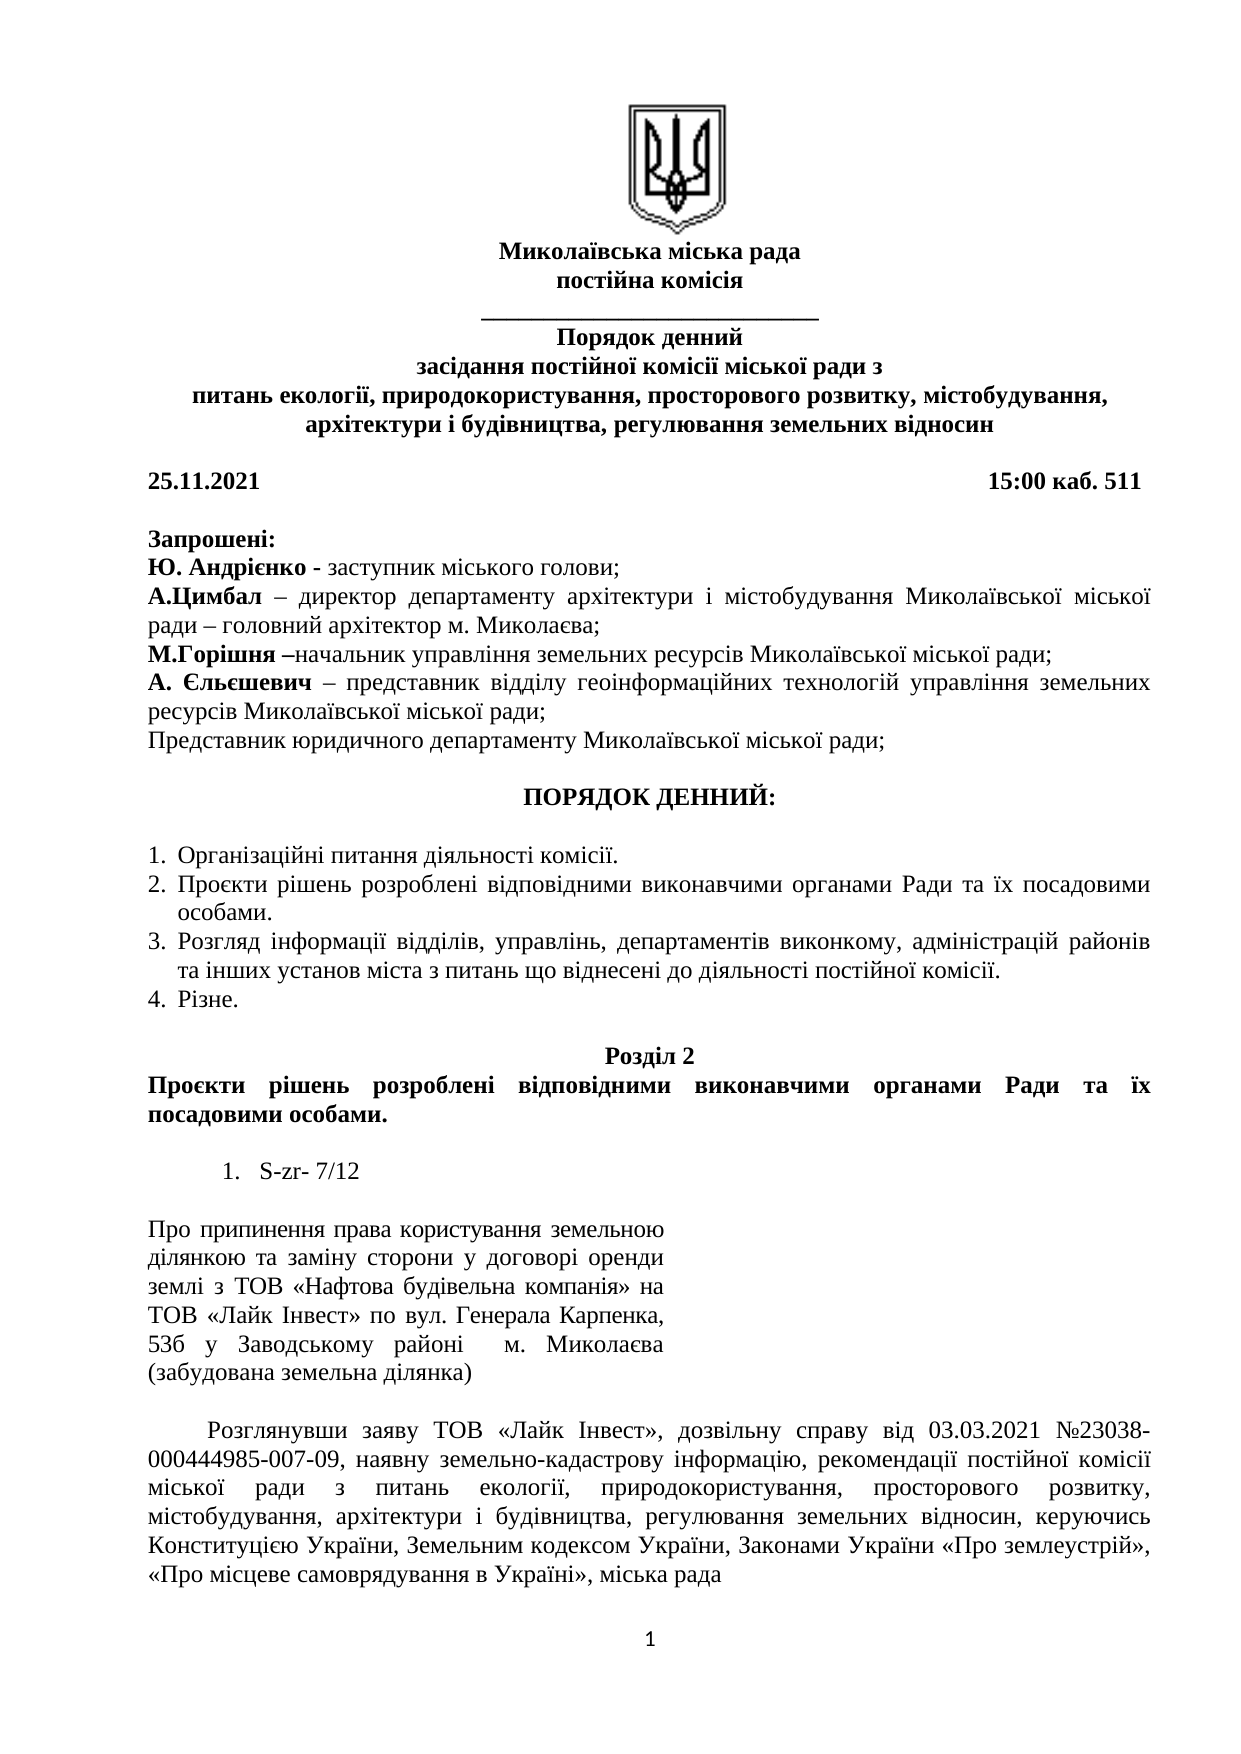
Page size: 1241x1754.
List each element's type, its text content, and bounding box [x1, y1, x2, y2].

list S-zr- 7/12 [222, 1156, 983, 1185]
text питань екології, природокористування, просторового розвитку, містобудування, архітектури і будівництва, регулювання земельних відносин [148, 380, 1152, 437]
picture [625, 101, 730, 237]
list Розгляд інформації відділів, управлінь, департаментів виконкому, адміністрацій районів та інших установ міста з питань що віднесені до діяльності постійної комісії. [148, 926, 1152, 984]
text Ю. Андрієнко - заступник міського голови; [148, 552, 1152, 581]
text Про припинення права користування земельною ділянкою та заміну сторони у договорі оренди землі з ТОВ «Нафтова будівельна компанія» на ТОВ «Лайк Інвест» по вул. Генерала Карпенка, 53б у Заводському районі м. Миколаєва (забудована земельна ділянка) [148, 1214, 664, 1386]
text 25.11.2021 15:00 каб. 511 [148, 466, 1152, 495]
text Миколаївська міська рада [148, 236, 1152, 265]
list Різне. [148, 984, 1152, 1012]
text засідання постійної комісії міської ради з [148, 351, 1152, 380]
text Порядок денний [148, 322, 1152, 351]
text А.Цимбал – директор департаменту архітектури і містобудування Миколаївської міської ради – головний архітектор м. Миколаєва; [148, 581, 1152, 639]
list Проєкти рішень розроблені відповідними виконавчими органами Ради та їх посадовими особами. [148, 869, 1152, 926]
text постійна комісія [148, 265, 1152, 294]
text М.Горішня –начальник управління земельних ресурсів Миколаївської міської ради; [148, 639, 1152, 667]
list Організаційні питання діяльності комісії. [148, 840, 1152, 869]
text А. Єльєшевич – представник відділу геоінформаційних технологій управління земельних ресурсів Миколаївської міської ради; [148, 667, 1152, 725]
text Запрошені: [148, 524, 1152, 552]
text ПОРЯДОК ДЕННИЙ: [148, 782, 1152, 811]
text Розглянувши заяву ТОВ «Лайк Інвест», дозвільну справу від 03.03.2021 №23038-000444985-007-09, наявну земельно-кадастрову інформацію, рекомендації постійної комісії міської ради з питань екології, природокористування, просторового розвитку, містобудування, архітектури і будівництва, регулювання земельних відносин, керуючись Конституцією України, Земельним кодексом України, Законами України «Про землеустрій», «Про місцеве самоврядування в Україні», міська рада [148, 1415, 1152, 1587]
text Представник юридичного департаменту Миколаївської міської ради; [148, 725, 1152, 754]
text ___________________________ [148, 294, 1152, 322]
text Розділ 2 [148, 1041, 1152, 1070]
text Проєкти рішень розроблені відповідними виконавчими органами Ради та їх посадовими особами. [148, 1070, 1152, 1127]
